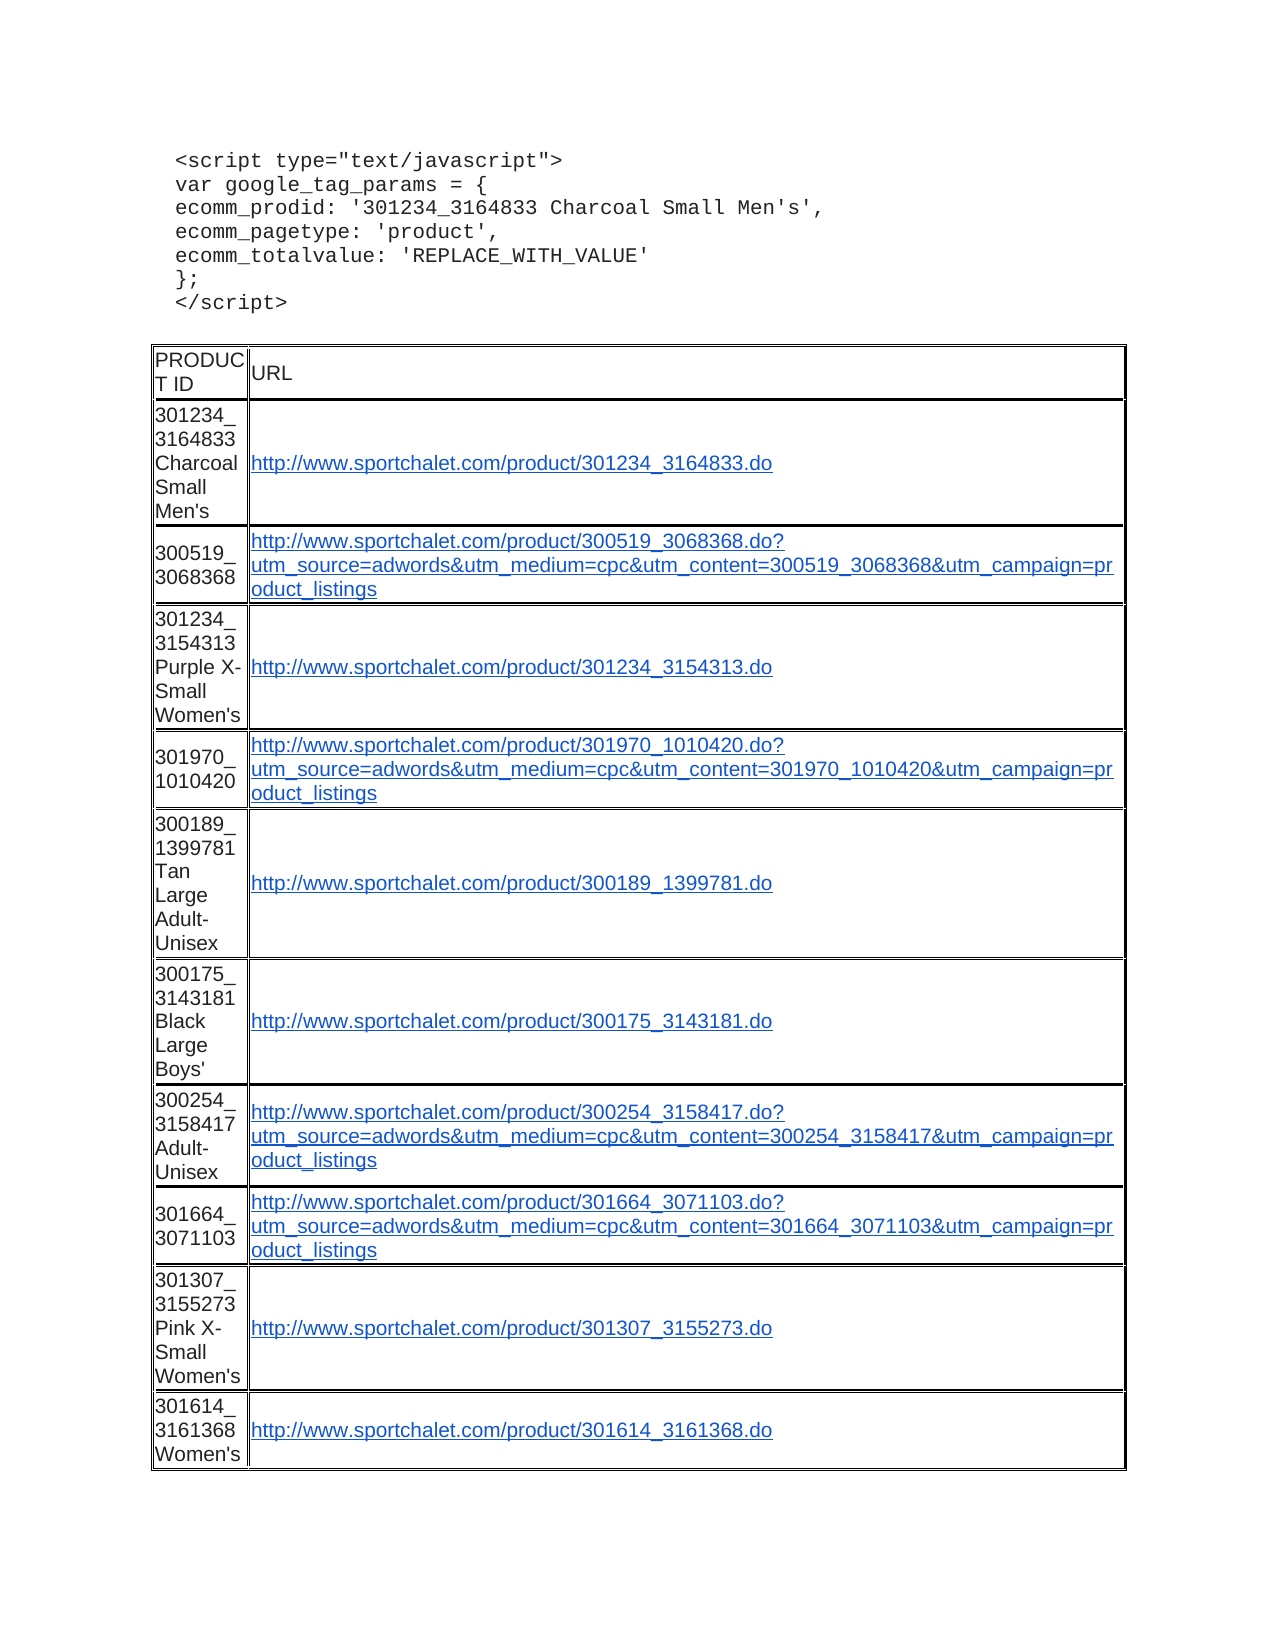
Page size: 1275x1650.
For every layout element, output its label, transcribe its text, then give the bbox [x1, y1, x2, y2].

table_cell 300189_1399781 Tan Large Adult-Unisex [152, 807, 248, 957]
table_cell http://www.sportchalet.com/product/300189_1399781.do [249, 807, 1126, 957]
text }; [150, 268, 1125, 292]
table_header URL [249, 347, 1124, 398]
table_cell 301234_3164833 Charcoal Small Men's [152, 398, 247, 524]
table_cell http://www.sportchalet.com/product/300519_3068368.do?utm_source=adwords&utm_medium=cpc&utm_content=300519_3068368&utm_campaign=product_listings [250, 524, 1124, 602]
table_cell 300175_3143181 Black Large Boys' [152, 957, 248, 1083]
text var google_tag_params = { [150, 174, 1125, 197]
table_cell http://www.sportchalet.com/product/301307_3155273.do [250, 1263, 1125, 1389]
table_cell http://www.sportchalet.com/product/301234_3164833.do [250, 398, 1126, 524]
table_cell http://www.sportchalet.com/product/301234_3154313.do [250, 602, 1125, 728]
text ecomm_pagetype: 'product', [150, 221, 1125, 244]
table_cell 301970_1010420 [154, 728, 247, 807]
text ecomm_totalvalue: 'REPLACE_WITH_VALUE' [150, 244, 1125, 268]
table_cell 301234_3154313 Purple X-Small Women's [154, 602, 247, 728]
table_cell http://www.sportchalet.com/product/300175_3143181.do [249, 957, 1126, 1083]
table_cell http://www.sportchalet.com/product/301664_3071103.do?utm_source=adwords&utm_medium=cpc&utm_content=301664_3071103&utm_campaign=product_listings [250, 1185, 1124, 1263]
table_cell http://www.sportchalet.com/product/301970_1010420.do?utm_source=adwords&utm_medium=cpc&utm_content=301970_1010420&utm_campaign=product_listings [250, 728, 1125, 807]
text ecomm_prodid: '301234_3164833 Charcoal Small Men's', [150, 197, 1125, 221]
table_cell http://www.sportchalet.com/product/301614_3161368.do [249, 1389, 1125, 1468]
table_cell 300519_3068368 [154, 524, 247, 602]
table_cell http://www.sportchalet.com/product/300254_3158417.do?utm_source=adwords&utm_medium=cpc&utm_content=300254_3158417&utm_campaign=product_listings [250, 1083, 1126, 1185]
table_cell 301614_3161368 Women's [154, 1389, 248, 1468]
table_cell 301664_3071103 [154, 1185, 247, 1263]
table_header PRODUCT ID [154, 347, 248, 398]
text </script> [150, 292, 1125, 316]
text <script type="text/javascript"> [150, 150, 1125, 174]
table_cell 301307_3155273 Pink X-Small Women's [154, 1263, 247, 1389]
table_cell 300254_3158417 Adult-Unisex [152, 1083, 247, 1185]
